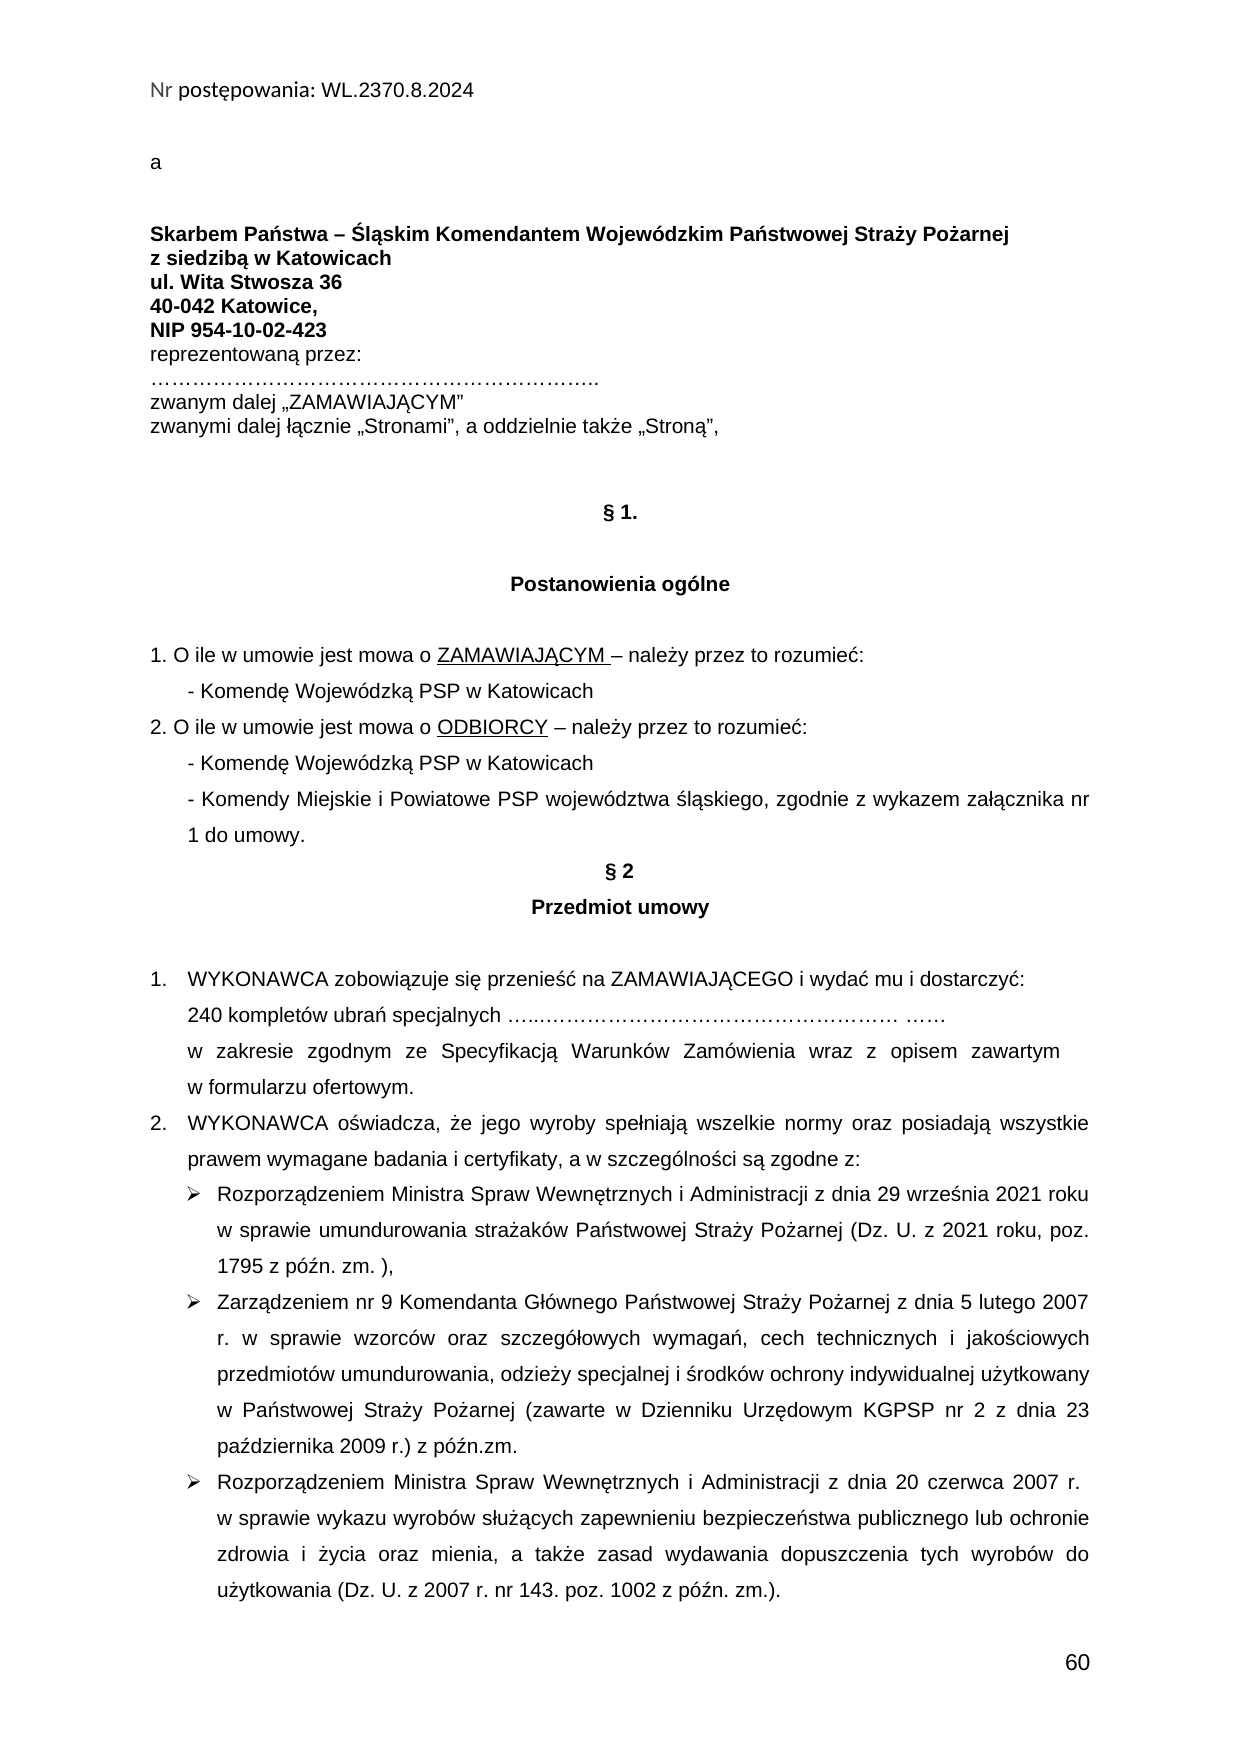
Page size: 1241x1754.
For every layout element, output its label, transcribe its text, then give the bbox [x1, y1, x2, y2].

list WYKONAWCA oświadcza, że jego wyroby spełniają wszelkie normy oraz posiadają wszystkie prawem wymagane badania i certyfikaty, a w szczególności są zgodne z: [150, 1110, 1090, 1170]
text § 2 [150, 859, 1088, 883]
text z siedzibą w Katowicach [150, 246, 1090, 270]
text w zakresie zgodnym ze Specyfikacją Warunków Zamówienia wraz z opisem zawartym w formularzu ofertowym. [187, 1038, 1088, 1098]
text - Komendy Miejskie i Powiatowe PSP województwa śląskiego, zgodnie z wykazem załącznika nr 1 do umowy. [187, 787, 1090, 847]
text reprezentowaną przez: [150, 342, 1090, 366]
text Skarbem Państwa – Śląskim Komendantem Wojewódzkim Państwowej Straży Pożarnej [150, 222, 1090, 246]
text ul. Wita Stwosza 36 [150, 270, 1090, 294]
text 240 kompletów ubrań specjalnych …...…………………………………………… …… [187, 1003, 1088, 1027]
text 40-042 Katowice, [150, 294, 1090, 318]
text zwanym dalej „ZAMAWIAJĄCYM” [150, 389, 1090, 413]
list Rozporządzeniem Ministra Spraw Wewnętrznych i Administracji z dnia 20 czerwca 2007 r. w sprawie wykazu wyrobów służących zapewnieniu bezpieczeństwa publicznego lub ochronie zdrowia i życia oraz mienia, a także zasad wydawania dopuszczenia tych wyrobów do użytkowania (Dz. U. z 2007 r. nr 143. poz. 1002 z późn. zm.). [185, 1470, 1090, 1602]
list Rozporządzeniem Ministra Spraw Wewnętrznych i Administracji z dnia 29 września 2021 roku w sprawie umundurowania strażaków Państwowej Straży Pożarnej (Dz. U. z 2021 roku, poz. 1795 z późn. zm. ), [185, 1182, 1090, 1278]
text - Komendę Wojewódzką PSP w Katowicach [187, 751, 1090, 775]
text 1. O ile w umowie jest mowa o ZAMAWIAJĄCYM – należy przez to rozumieć: [150, 643, 1090, 667]
text zwanymi dalej łącznie „Stronami”, a oddzielnie także „Stroną”, [150, 413, 1090, 437]
text Postanowienia ogólne [150, 571, 1090, 595]
subtitle Przedmiot umowy [150, 895, 1090, 919]
text ……………………………………………………….. [150, 366, 1090, 389]
text a [150, 150, 1090, 174]
list WYKONAWCA zobowiązuje się przenieść na ZAMAWIAJĄCEGO i wydać mu i dostarczyć: [150, 967, 1088, 991]
list Zarządzeniem nr 9 Komendanta Głównego Państwowej Straży Pożarnej z dnia 5 lutego 2007 r. w sprawie wzorców oraz szczegółowych wymagań, cech technicznych i jakościowych przedmiotów umundurowania, odzieży specjalnej i środków ochrony indywidualnej użytkowany w Państwowej Straży Pożarnej (zawarte w Dzienniku Urzędowym KGPSP nr 2 z dnia 23 października 2009 r.) z późn.zm. [185, 1290, 1090, 1458]
text § 1. [150, 499, 1090, 523]
text NIP 954-10-02-423 [150, 318, 1090, 342]
text 2. O ile w umowie jest mowa o ODBIORCY – należy przez to rozumieć: [150, 715, 1090, 739]
text - Komendę Wojewódzką PSP w Katowicach [187, 679, 1090, 703]
